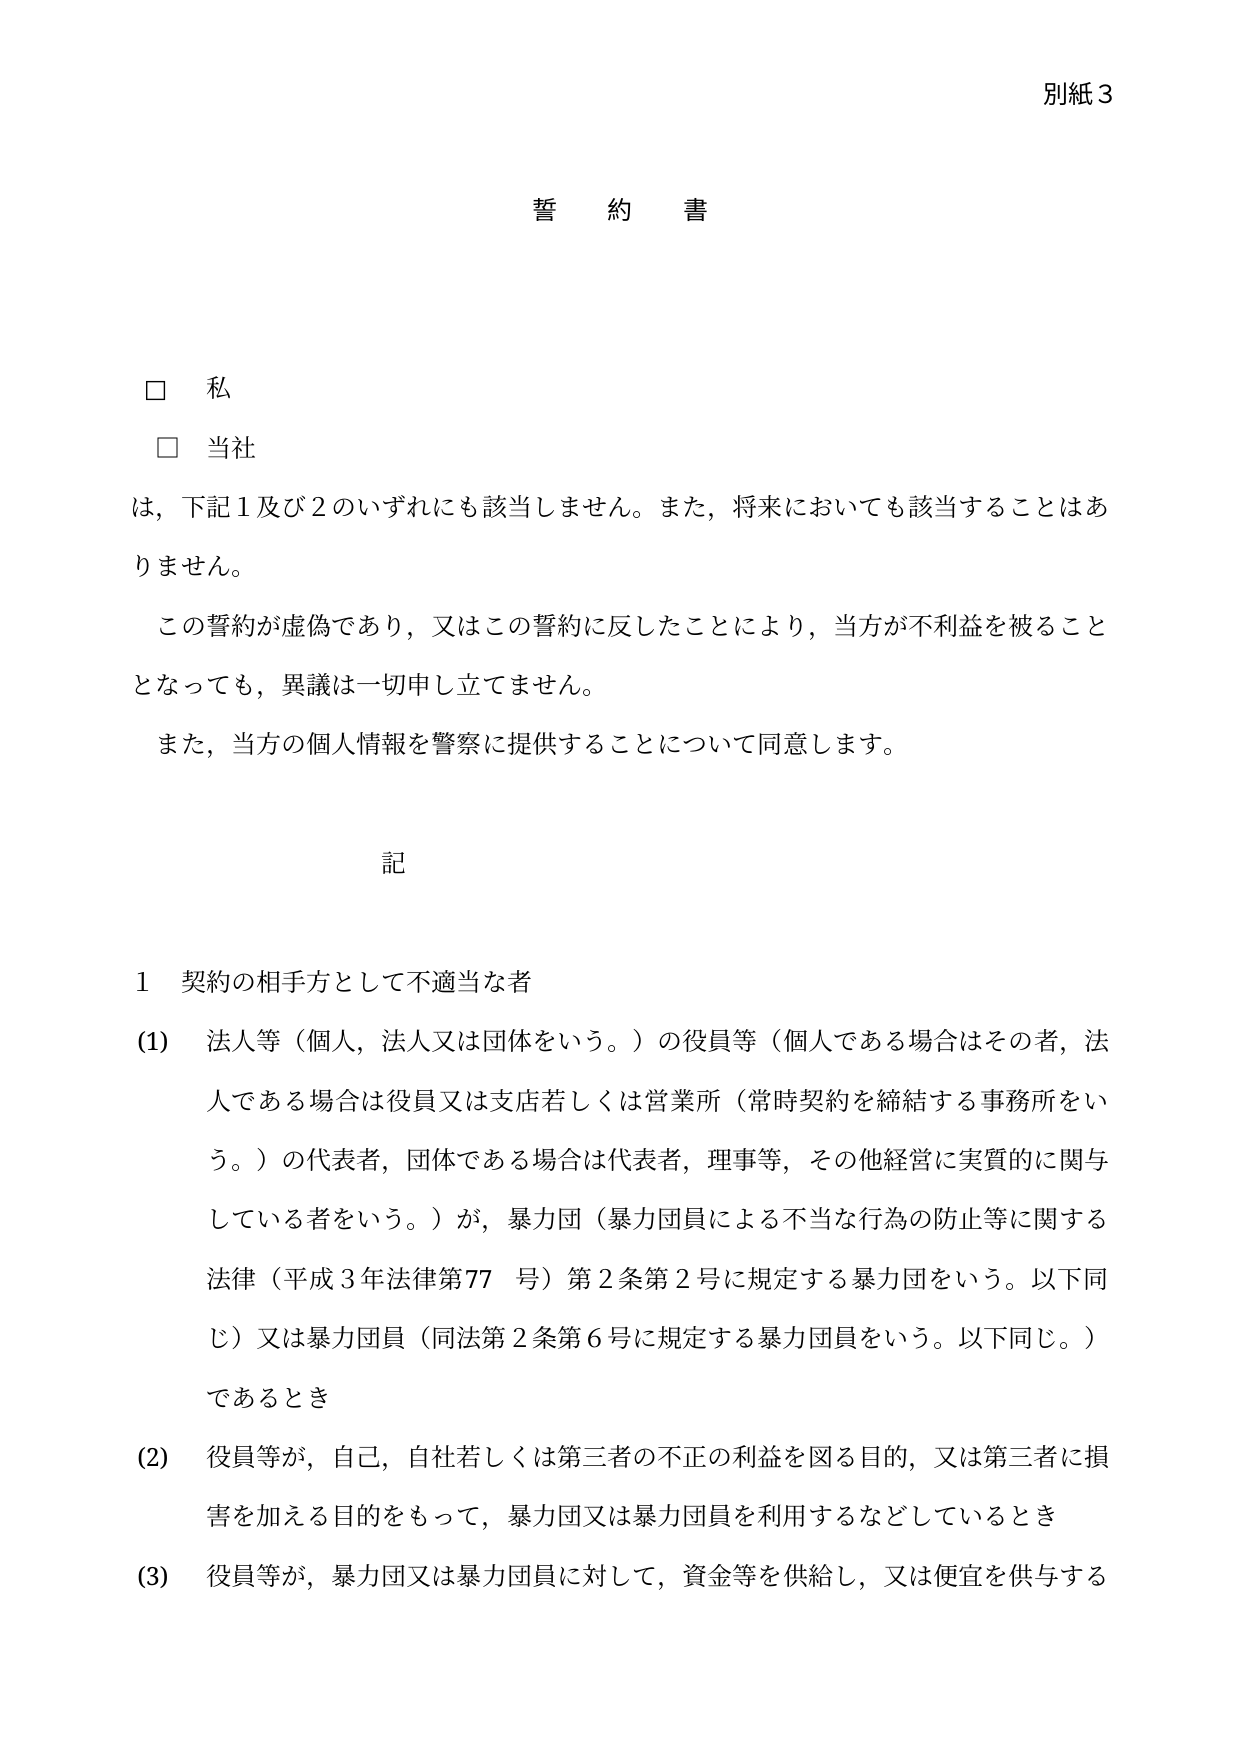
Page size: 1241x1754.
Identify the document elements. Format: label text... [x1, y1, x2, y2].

text (2) 役員等が，自己，自社若しくは第三者の不正の利益を図る目的，又は第三者に損害を加える目的をもって，暴力団又は暴力団員を利用するなどしているとき [131, 1426, 1109, 1545]
text 誓 約 書 [131, 179, 1109, 238]
text は，下記１及び２のいずれにも該当しません。また，将来においても該当することはありません。 [131, 476, 1109, 595]
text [131, 1545, 1109, 1604]
text (1) 法人等（個人，法人又は団体をいう。）の役員等（個人である場合はその者，法人である場合は役員又は支店若しくは営業所（常時契約を締結する事務所をいう。）の代表者，団体である場合は代表者，理事等，その他経営に実質的に関与している者をいう。）が，暴力団（暴力団員による不当な行為の防止等に関する法律（平成３年法律第77号）第２条第２号に規定する暴力団をいう。以下同じ）又は暴力団員（同法第２条第６号に規定する暴力団員をいう。以下同じ。）であるとき [131, 1010, 1109, 1426]
text □ 私 [131, 357, 1109, 417]
text １ 契約の相手方として不適当な者 [131, 951, 1109, 1010]
text この誓約が虚偽であり，又はこの誓約に反したことにより，当方が不利益を被ることとなっても，異議は一切申し立てません。 [131, 595, 1109, 713]
text また，当方の個人情報を警察に提供することについて同意します。 [131, 713, 1109, 773]
text 記 [131, 832, 1109, 892]
text □ 当社 [131, 417, 1109, 476]
